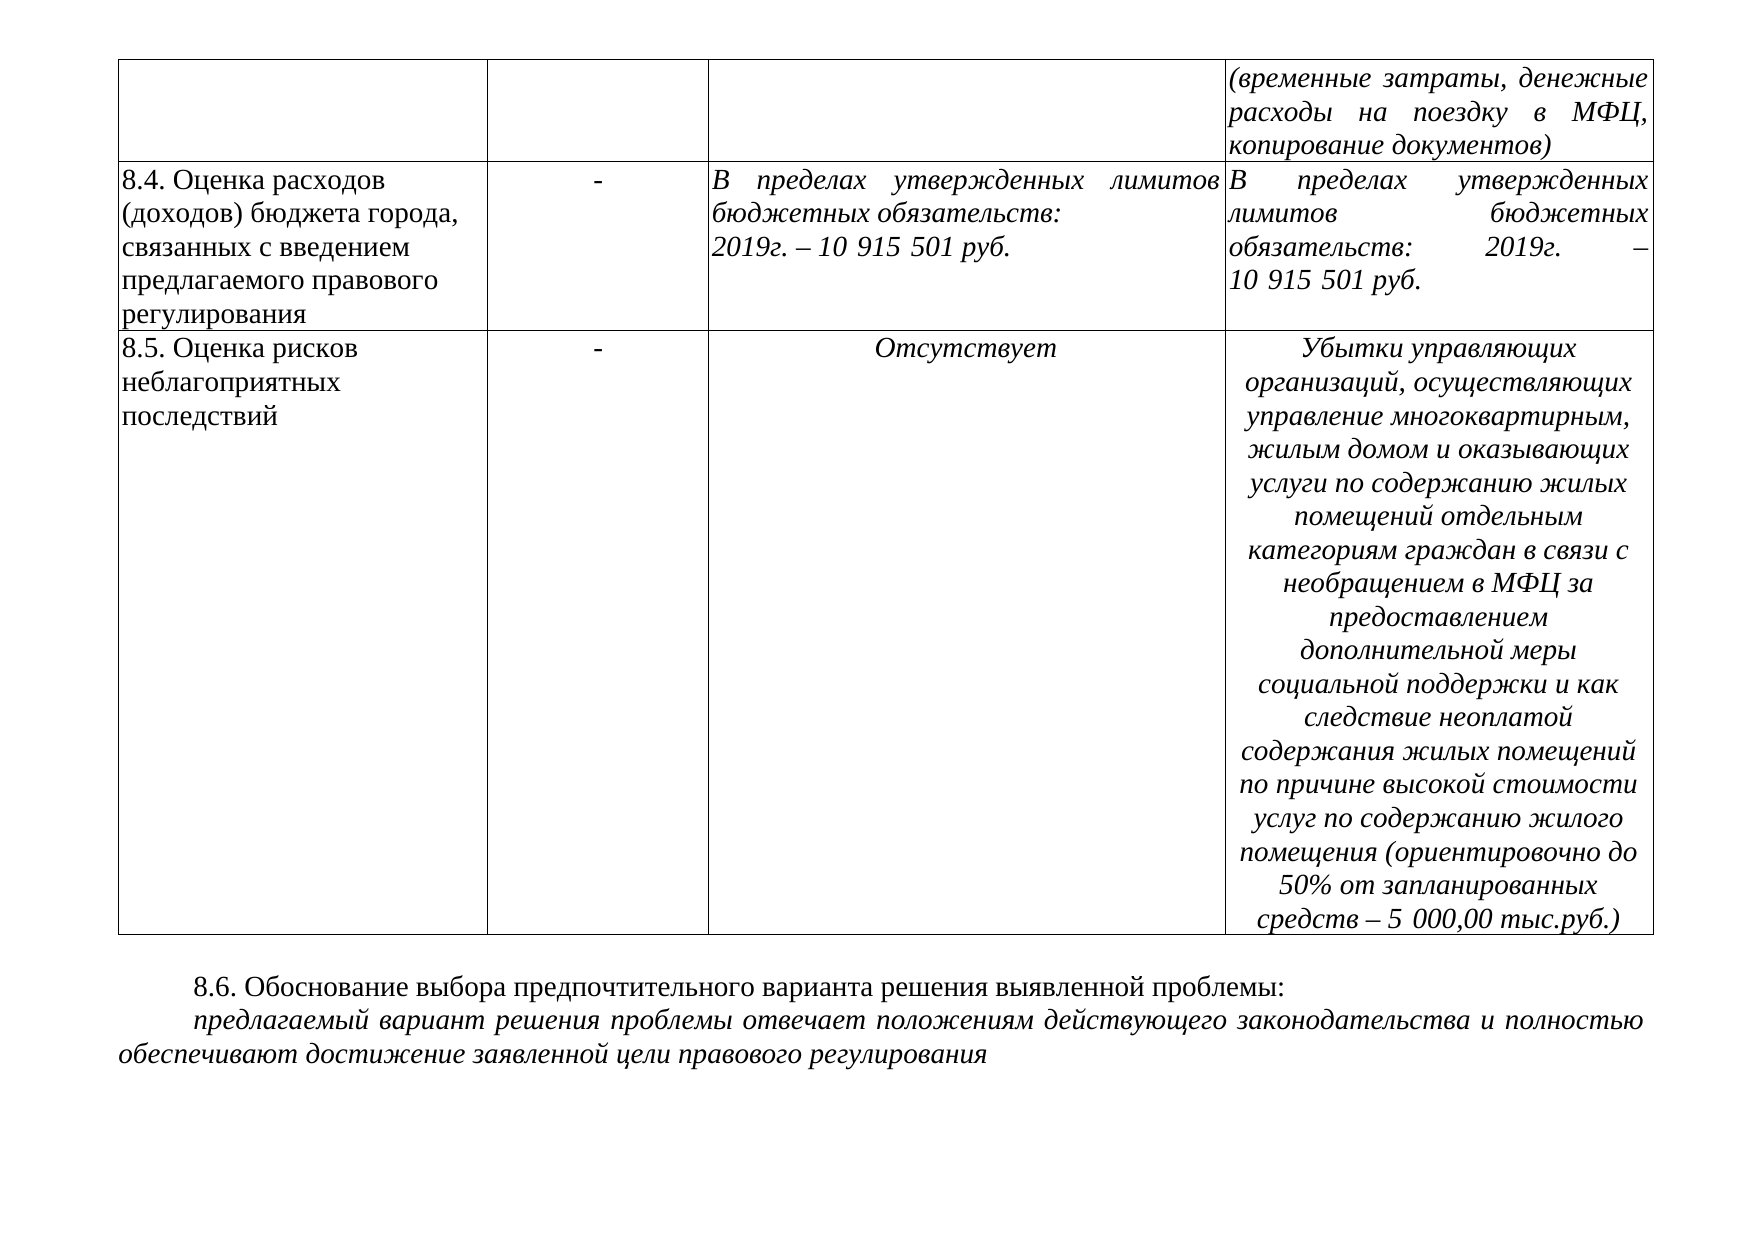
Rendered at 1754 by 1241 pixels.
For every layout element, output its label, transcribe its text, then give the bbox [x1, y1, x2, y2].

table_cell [1226, 60, 1653, 161]
table_cell Убытки управляющих организаций, осуществляющих управление многоквартирным, жилым домом и оказывающих услуги по содержанию жилых помещений отдельным категориям граждан в связи с необращением в МФЦ за предоставлением дополнительной меры социальной поддержки и как следствие неоплатой содержания жилых помещений по причине высокой стоимости услуг по содержанию жилого помещения (ориентировочно до 50% от запланированных средств – 5 000,00 тыс.руб.) [1226, 331, 1653, 934]
table_cell 8.5. Оценка рисков неблагоприятных последствий [119, 331, 487, 934]
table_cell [119, 60, 487, 161]
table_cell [709, 60, 1225, 161]
text 8.6. Обоснование выбора предпочтительного варианта решения выявленной проблемы: [118, 969, 1648, 1002]
table_cell Отсутствует [709, 331, 1225, 934]
table_cell 8.4. Оценка расходов (доходов) бюджета города, связанных с введением предлагаемого правового регулирования [119, 162, 487, 329]
table_cell - [488, 162, 708, 329]
table_cell - [488, 60, 708, 161]
table_cell - [488, 331, 708, 934]
text предлагаемый вариант решения проблемы отвечает положениям действующего законодательства и полностью обеспечивают достижение заявленной цели правового регулирования [118, 1002, 1648, 1069]
table_cell В пределах утвержденных лимитов бюджетных обязательств: 2019г. – 10 915 501 руб. [709, 162, 1225, 329]
table_cell В пределах утвержденных лимитов бюджетных обязательств: 2019г. – 10 915 501 руб. [1226, 162, 1653, 329]
